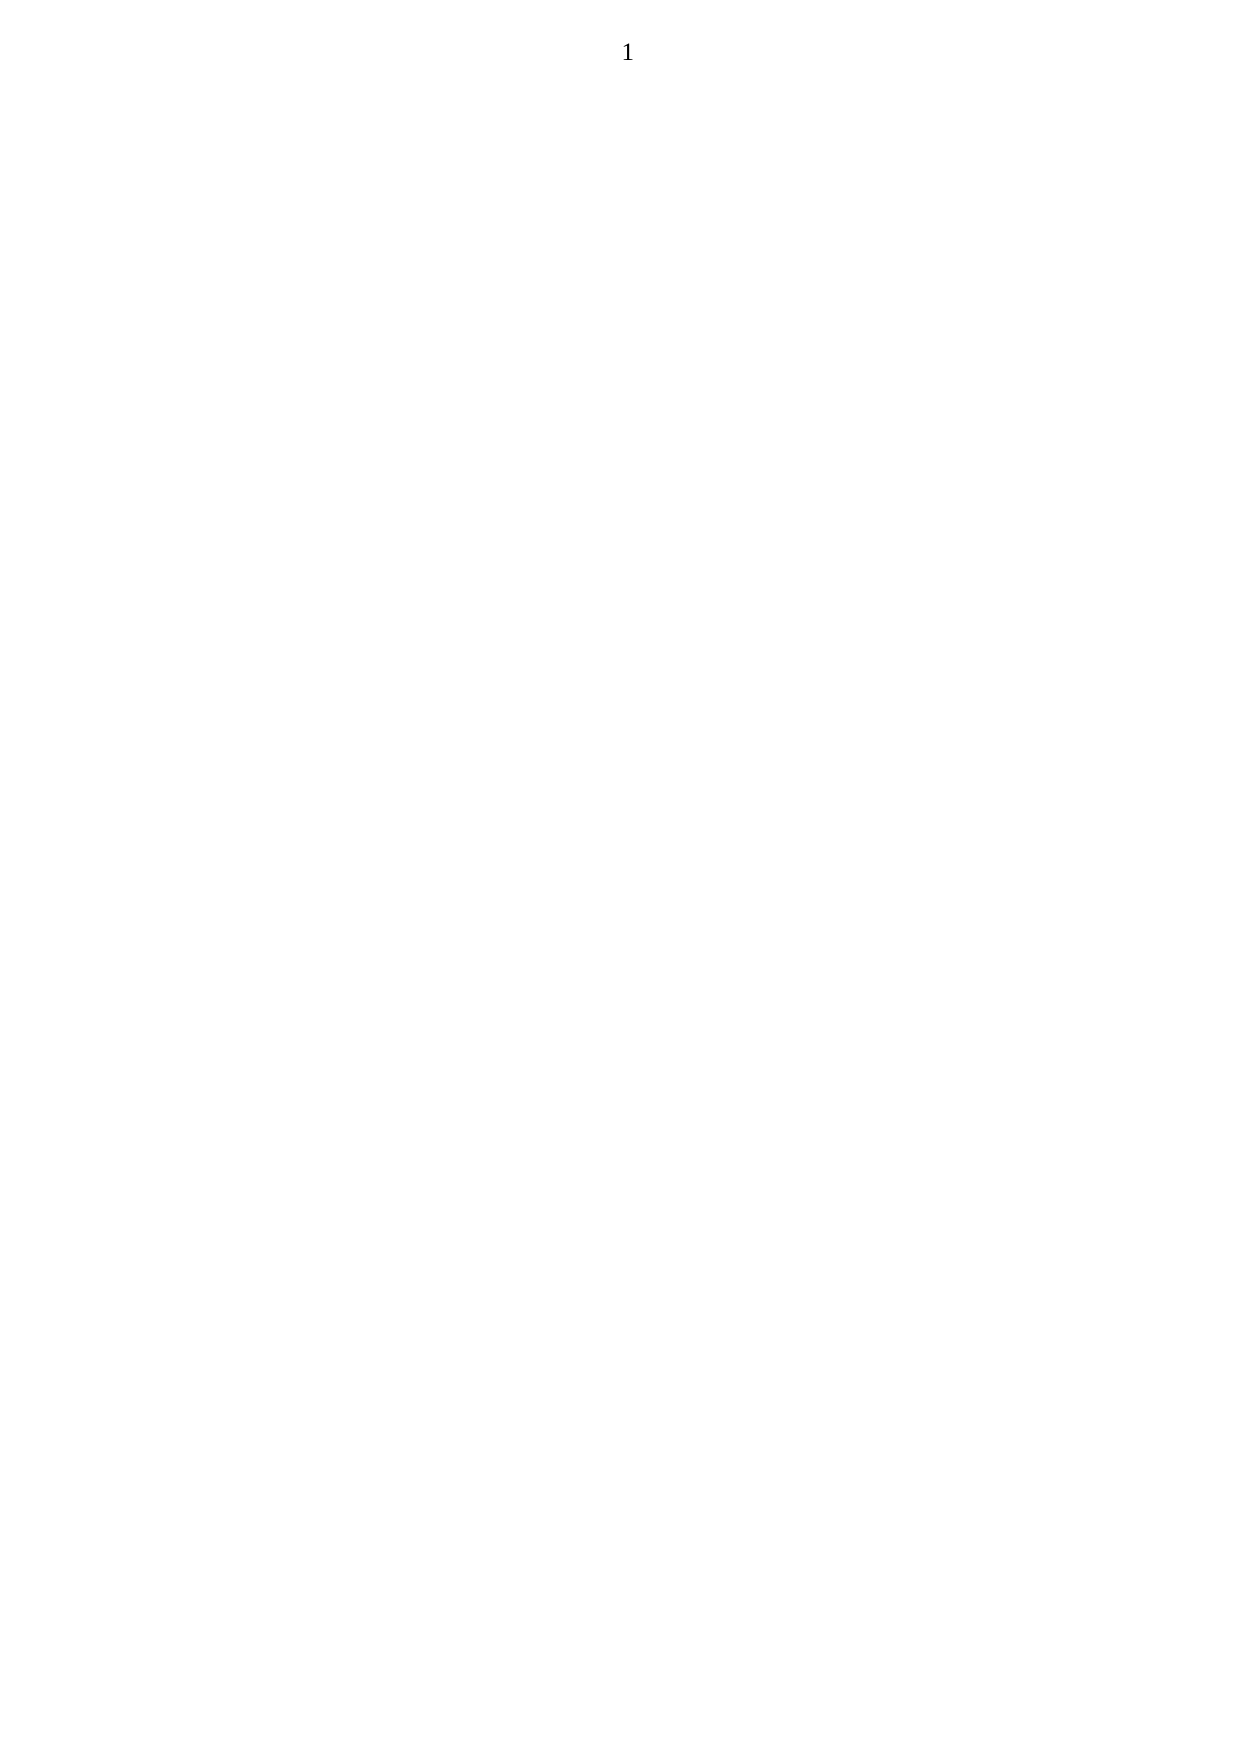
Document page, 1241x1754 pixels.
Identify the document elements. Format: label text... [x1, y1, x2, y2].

text 1 [621, 37, 1183, 66]
